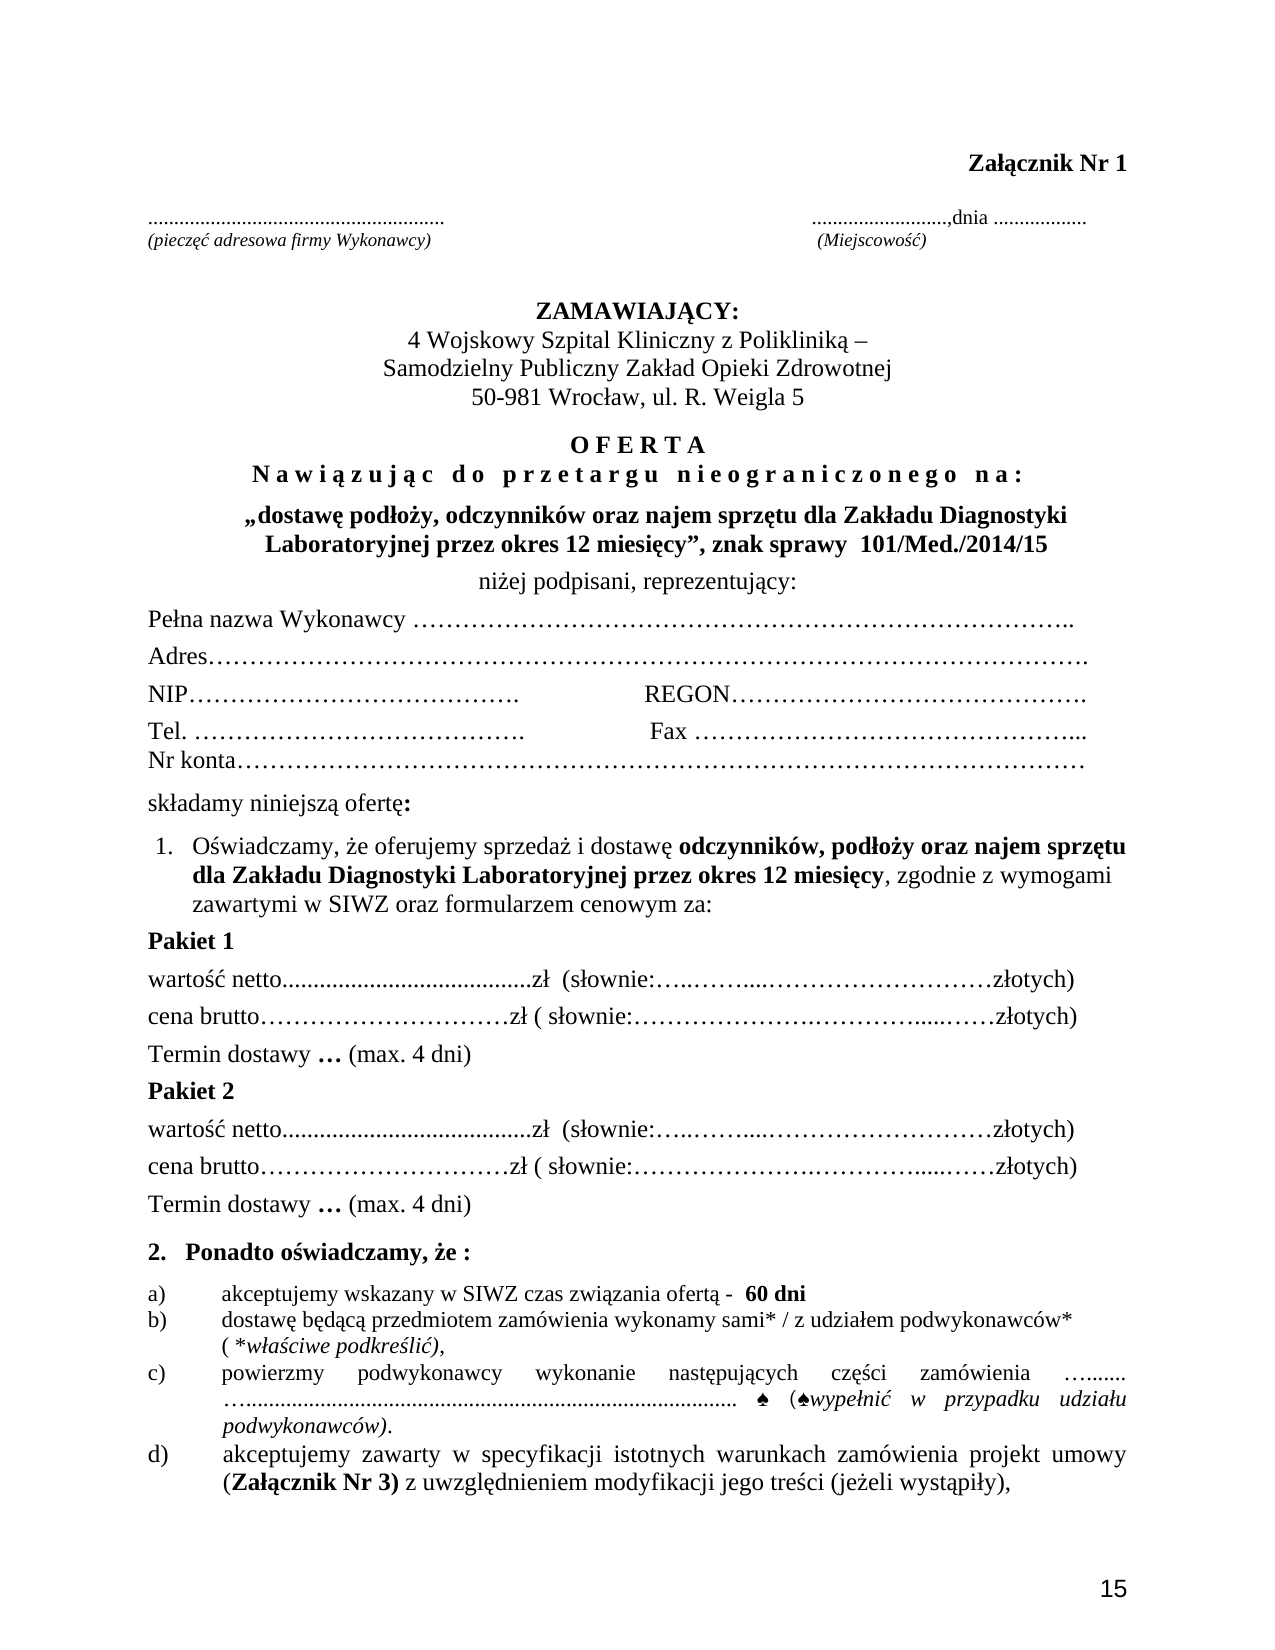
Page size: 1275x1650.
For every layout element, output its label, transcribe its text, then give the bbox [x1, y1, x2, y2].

text ......................................................... ..........................,dnia .................. [148, 205, 1127, 229]
text 50-981 Wrocław, ul. R. Weigla 5 [148, 382, 1127, 411]
list akceptujemy wskazany w SIWZ czas związania ofertą - 60 dni [148, 1280, 1127, 1306]
text cena brutto…………………………zł ( słownie:………………….………….....……złotych) [148, 993, 1127, 1030]
text wartość netto........................................zł (słownie:…..……....………………………złotych) [148, 1105, 1127, 1143]
text „dostawę podłoży, odczynników oraz najem sprzętu dla Zakładu Diagnostyki Laboratoryjnej przez okres 12 miesięcy”, znak sprawy 101/Med./2014/15 [185, 500, 1127, 558]
text Pakiet 1 [148, 918, 1127, 955]
text NIP…………………………………. REGON……………………………………. [148, 670, 1127, 708]
text Pełna nazwa Wykonawcy …………………………………………………………………….. [148, 595, 1127, 633]
text OFERTA [148, 430, 1127, 459]
text Nawiązując do przetargu nieograniczonego na: [148, 459, 1127, 488]
text Tel. …………………………………. Fax ………………………………………... [148, 708, 1127, 745]
list Ponadto oświadczamy, że : [148, 1237, 1127, 1266]
list dostawę będącą przedmiotem zamówienia wykonamy sami* / z udziałem podwykonawców* [148, 1306, 1127, 1333]
text cena brutto…………………………zł ( słownie:………………….………….....……złotych) [148, 1143, 1127, 1180]
list akceptujemy zawarty w specyfikacji istotnych warunkach zamówienia projekt umowy (Załącznik Nr 3) z uwzględnieniem modyfikacji jego treści (jeżeli wystąpiły), [148, 1439, 1127, 1496]
text Załącznik Nr 1 [148, 148, 1127, 176]
text Pakiet 2 [148, 1068, 1127, 1105]
text niżej podpisani, reprezentujący: [148, 558, 1127, 595]
text Adres……………………………………………………………………………………………. [148, 633, 1127, 670]
text Termin dostawy … (max. 4 dni) [148, 1180, 1127, 1218]
text ( *właściwe podkreślić), [73, 1333, 1127, 1359]
text Samodzielny Publiczny Zakład Opieki Zdrowotnej [148, 353, 1127, 382]
text Termin dostawy … (max. 4 dni) [148, 1030, 1127, 1068]
list Oświadczamy, że oferujemy sprzedaż i dostawę odczynników, podłoży oraz najem sprzętu dla Zakładu Diagnostyki Laboratoryjnej przez okres 12 miesięcy, zgodnie z wymogami zawartymi w SIWZ oraz formularzem cenowym za: [154, 831, 1127, 918]
text (pieczęć adresowa firmy Wykonawcy) (Miejscowość) [148, 229, 1127, 250]
text ZAMAWIAJĄCY: [148, 296, 1127, 325]
text 4 Wojskowy Szpital Kliniczny z Polikliniką – [148, 325, 1127, 353]
list powierzmy podwykonawcy wykonanie następujących części zamówienia …....... …...................................................................................... ♠ (♠wypełnić w przypadku udziału podwykonawców). [148, 1359, 1127, 1439]
text Nr konta………………………………………………………………………………………… [148, 745, 1127, 774]
text składamy niniejszą ofertę: [148, 788, 1127, 817]
text wartość netto........................................zł (słownie:…..……....………………………złotych) [148, 955, 1127, 993]
